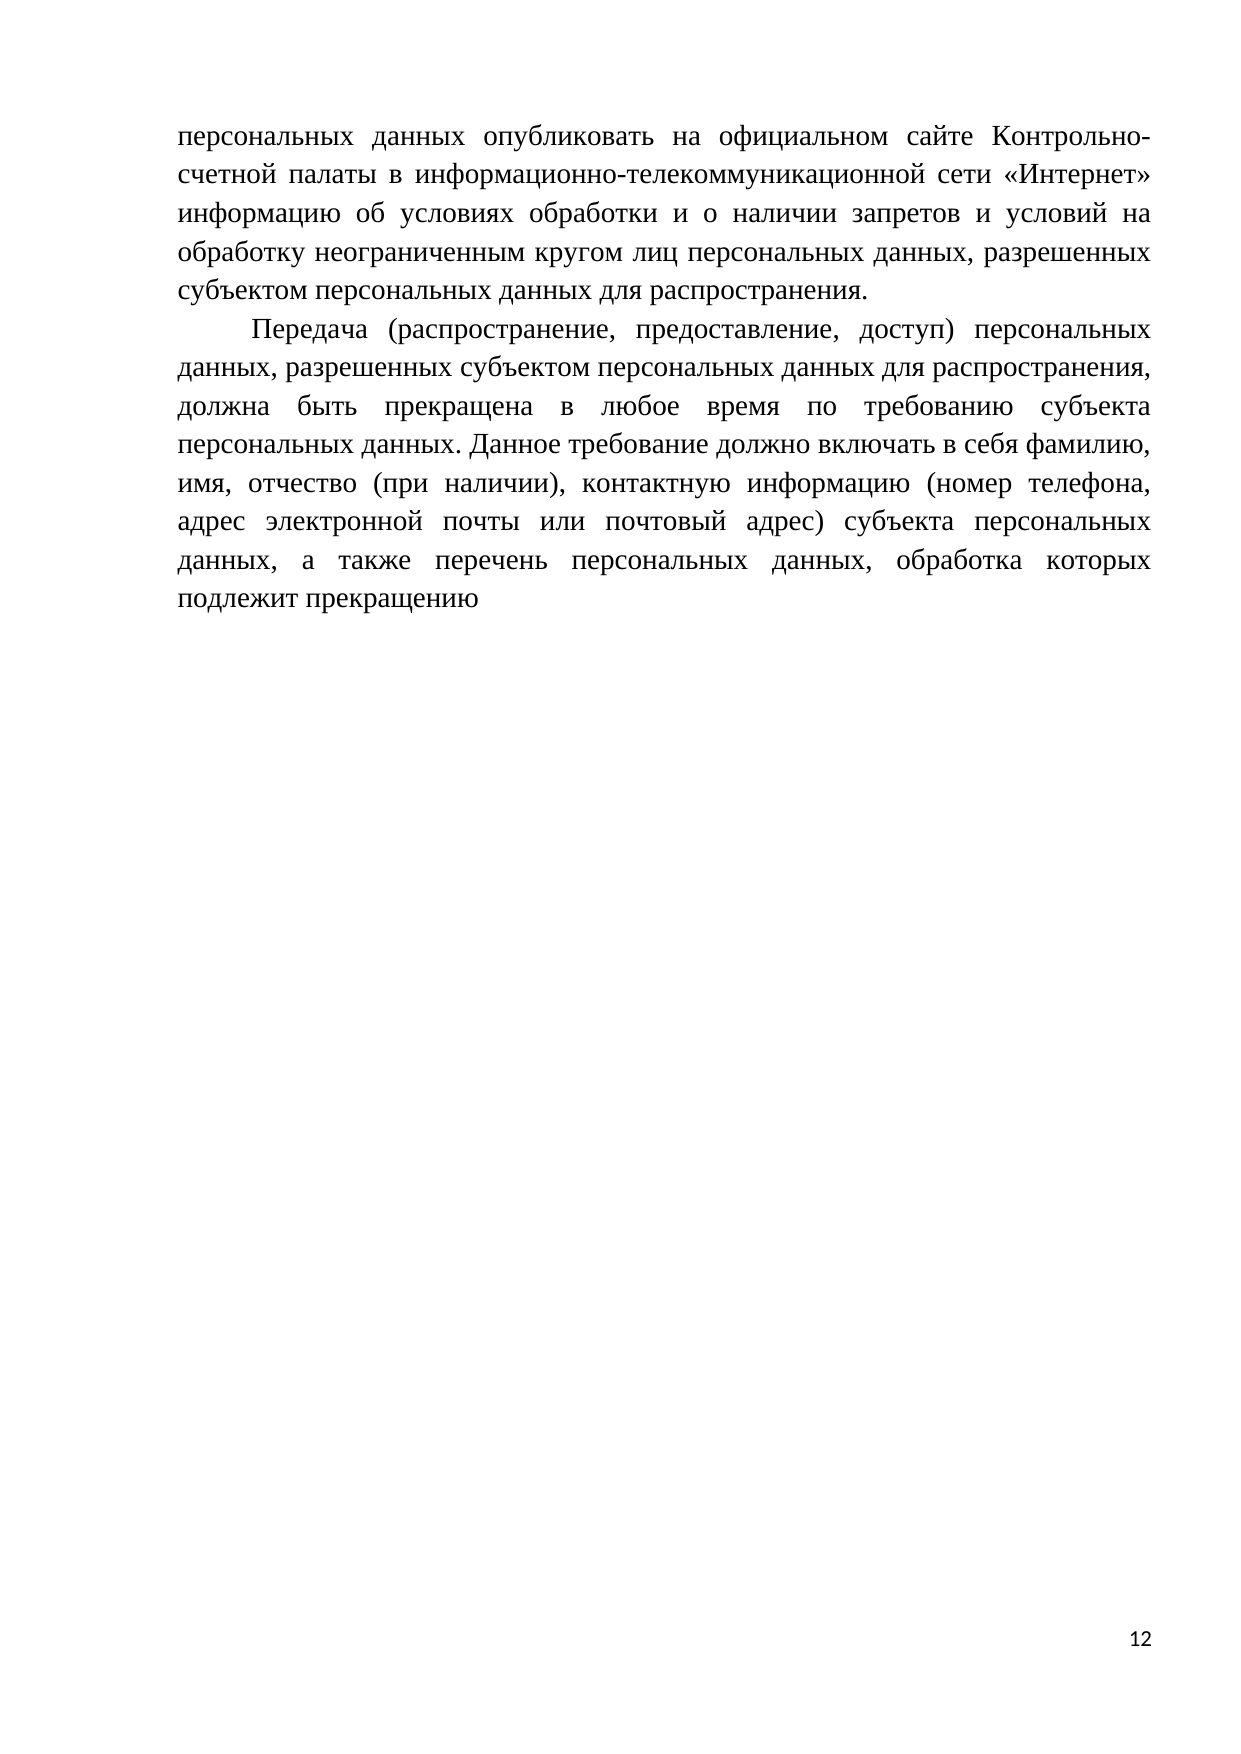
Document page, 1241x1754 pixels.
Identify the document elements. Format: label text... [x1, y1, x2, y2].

text Передача (распространение, предоставление, доступ) персональных данных, разрешенных субъектом персональных данных для распространения, должна быть прекращена в любое время по требованию субъекта персональных данных. Данное требование должно включать в себя фамилию, имя, отчество (при наличии), контактную информацию (номер телефона, адрес электронной почты или почтовый адрес) субъекта персональных данных, а также перечень персональных данных, обработка которых подлежит прекращению [177, 311, 1152, 614]
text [177, 118, 1152, 306]
